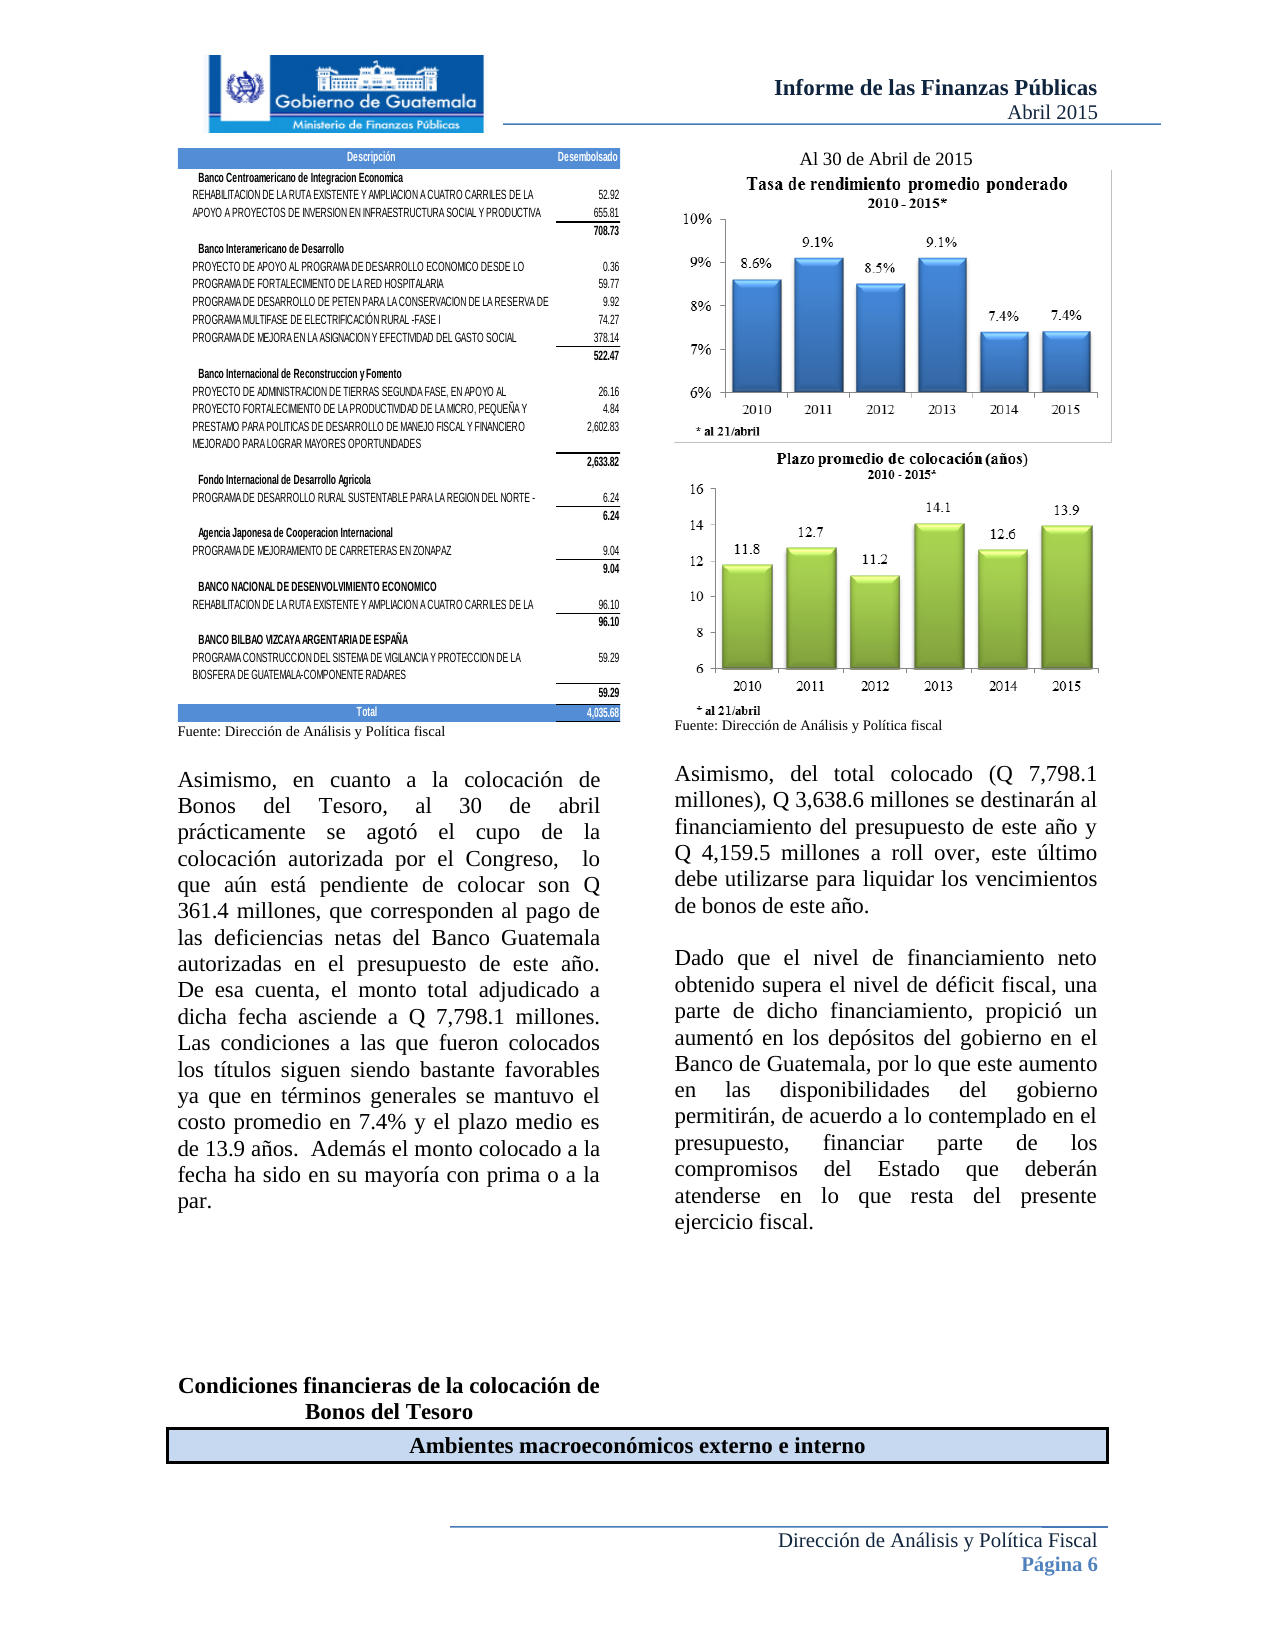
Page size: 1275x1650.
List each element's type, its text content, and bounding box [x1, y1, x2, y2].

picture [203, 55, 488, 133]
picture [674, 169, 1112, 717]
text Ambientes macroeconómicos externo e interno [169, 1430, 1106, 1461]
text Fuente: Dirección de Análisis y Política fiscal [177, 723, 601, 739]
text Dado que el nivel de financiamiento neto obtenido supera el nivel de déficit fiscal, una parte de dicho financiamiento, propició un aumentó en los depósitos del gobierno en el Banco de Guatemala, por lo que este aumento en las disponibilidades del gobierno permitirán, de acuerdo a lo contemplado en el presupuesto, financiar parte de los compromisos del Estado que deberán atenderse en lo que resta del presente ejercicio fiscal. [674, 944, 1098, 1234]
text Asimismo, en cuanto a la colocación de Bonos del Tesoro, al 30 de abril prácticamente se agotó el cupo de la colocación autorizada por el Congreso, lo que aún está pendiente de colocar son Q 361.4 millones, que corresponden al pago de las deficiencias netas del Banco Guatemala autorizadas en el presupuesto de este año. De esa cuenta, el monto total adjudicado a dicha fecha asciende a Q 7,798.1 millones. Las condiciones a las que fueron colocados los títulos siguen siendo bastante favorables ya que en términos generales se mantuvo el costo promedio en 7.4% y el plazo medio es de 13.9 años. Además el monto colocado a la fecha ha sido en su mayoría con prima o a la par. [177, 766, 601, 1214]
text Condiciones financieras de la colocación de Bonos del Tesoro [177, 1372, 601, 1424]
text Fuente: Dirección de Análisis y Política fiscal [674, 717, 1098, 734]
text Al 30 de Abril de 2015 [674, 148, 1098, 169]
text Asimismo, del total colocado (Q 7,798.1 millones), Q 3,638.6 millones se destinarán al financiamiento del presupuesto de este año y Q 4,159.5 millones a roll over, este último debe utilizarse para liquidar los vencimientos de bonos de este año. [674, 760, 1098, 918]
